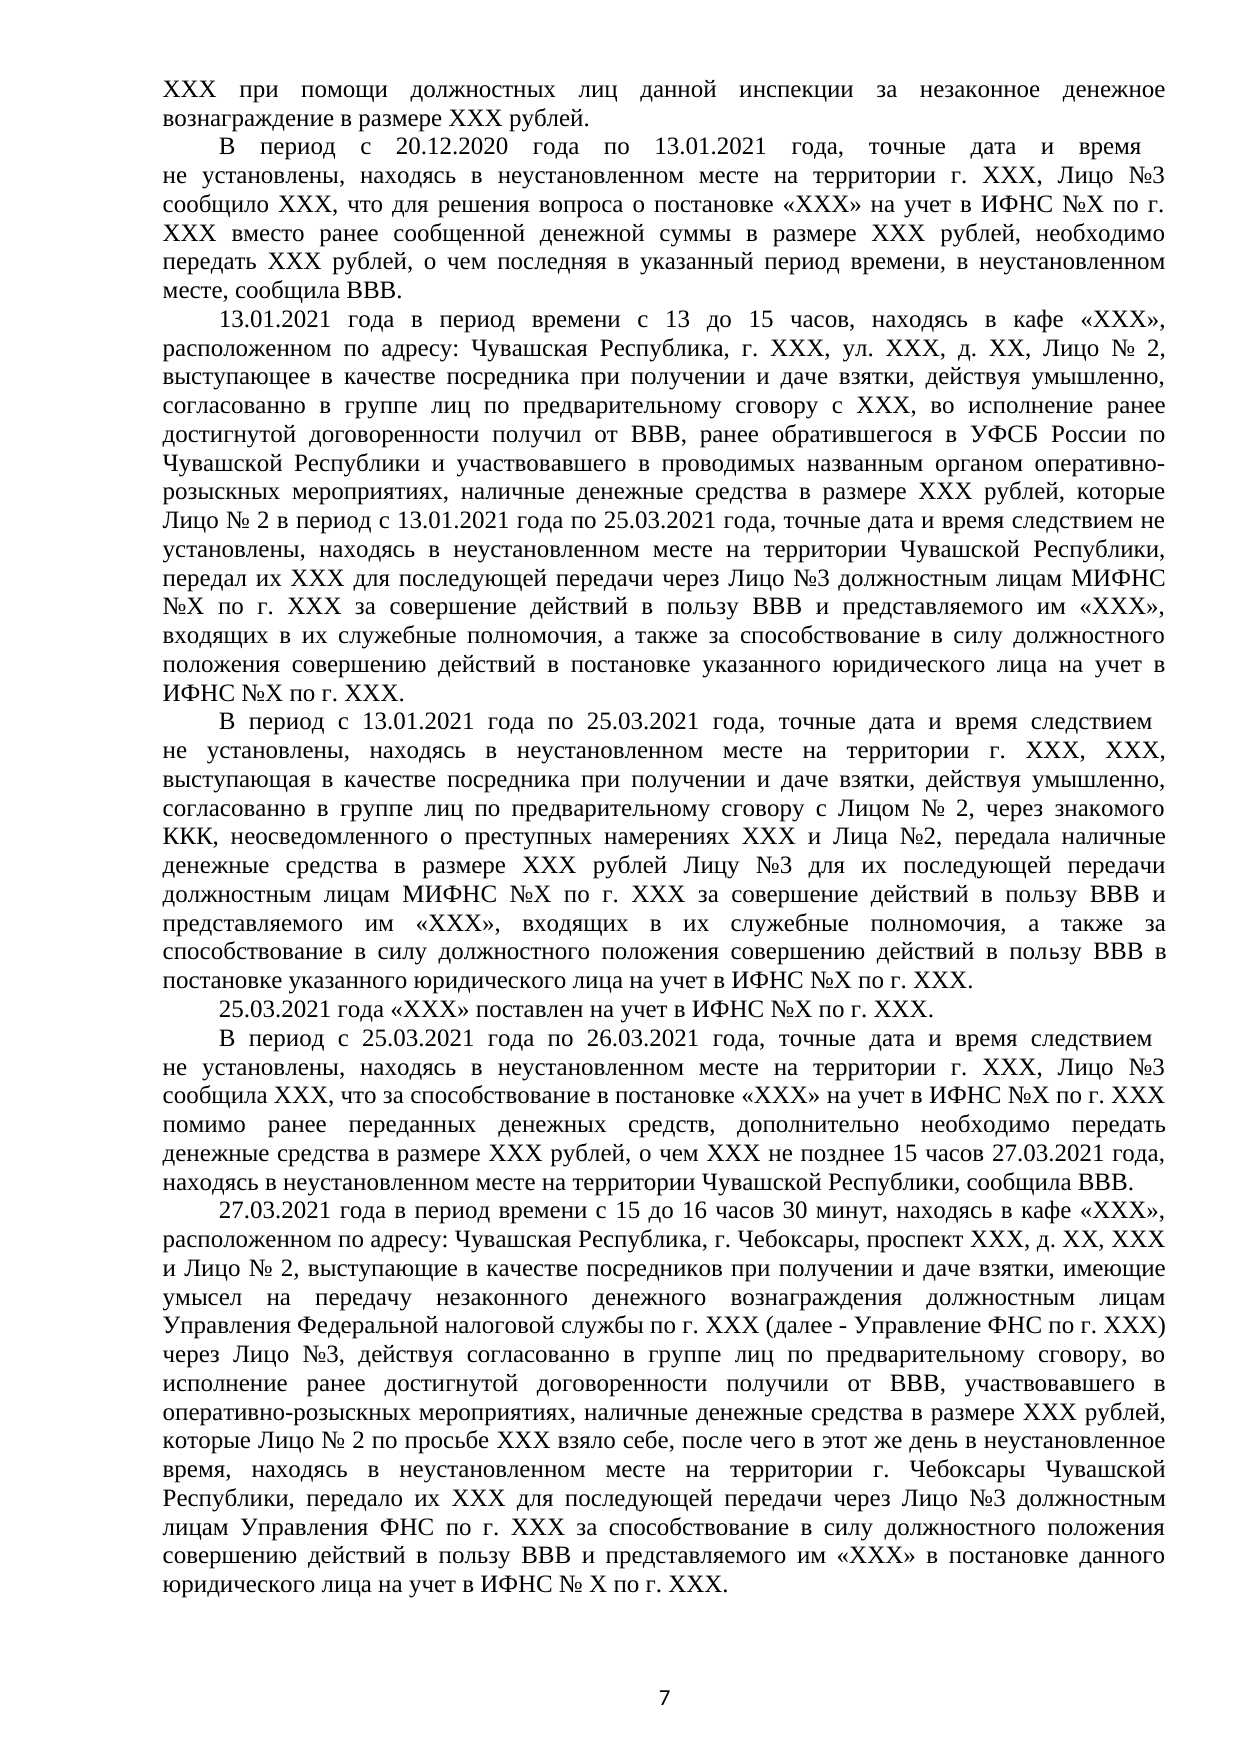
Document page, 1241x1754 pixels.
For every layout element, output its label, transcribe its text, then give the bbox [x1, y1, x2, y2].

text В период с 13.01.2021 года по 25.03.2021 года, точные дата и время следствием не установлены, находясь в неустановленном месте на территории г. ХХХ, ХХХ, выступающая в качестве посредника при получении и даче взятки, действуя умышленно, согласованно в группе лиц по предварительному сговору с Лицом № 2, через знакомого ККК, неосведомленного о преступных намерениях ХХХ и Лица №2, передала наличные денежные средства в размере ХХХ рублей Лицу №3 для их последующей передачи должностным лицам МИФНС №Х по г. ХХХ за совершение действий в пользу ВВВ и представляемого им «ХХХ», входящих в их служебные полномочия, а также за способствование в силу должностного положения совершению действий в пользу ВВВ в постановке указанного юридического лица на учет в ИФНС №Х по г. ХХХ. [162, 706, 1167, 994]
text 25.03.2021 года «ХХХ» поставлен на учет в ИФНС №Х по г. ХХХ. [162, 994, 1167, 1023]
text 27.03.2021 года в период времени с 15 до 16 часов 30 минут, находясь в кафе «ХХХ», расположенном по адресу: Чувашская Республика, г. Чебоксары, проспект ХХХ, д. ХХ, ХХХ и Лицо № 2, выступающие в качестве посредников при получении и даче взятки, имеющие умысел на передачу незаконного денежного вознаграждения должностным лицам Управления Федеральной налоговой службы по г. ХХХ (далее - Управление ФНС по г. ХХХ) через Лицо №3, действуя согласованно в группе лиц по предварительному сговору, во исполнение ранее достигнутой договоренности получили от ВВВ, участвовавшего в оперативно-розыскных мероприятиях, наличные денежные средства в размере ХХХ рублей, которые Лицо № 2 по просьбе ХХХ взяло себе, после чего в этот же день в неустановленное время, находясь в неустановленном месте на территории г. Чебоксары Чувашской Республики, передало их ХХХ для последующей передачи через Лицо №3 должностным лицам Управления ФНС по г. ХХХ за способствование в силу должностного положения совершению действий в пользу ВВВ и представляемого им «ХХХ» в постановке данного юридического лица на учет в ИФНС № Х по г. ХХХ. [162, 1195, 1167, 1598]
text В период с 25.03.2021 года по 26.03.2021 года, точные дата и время следствием не установлены, находясь в неустановленном месте на территории г. ХХХ, Лицо №3 сообщила ХХХ, что за способствование в постановке «ХХХ» на учет в ИФНС №Х по г. ХХХ помимо ранее переданных денежных средств, дополнительно необходимо передать денежные средства в размере ХХХ рублей, о чем ХХХ не позднее 15 часов 27.03.2021 года, находясь в неустановленном месте на территории Чувашской Республики, сообщила ВВВ. [162, 1023, 1167, 1195]
text В период с 20.12.2020 года по 13.01.2021 года, точные дата и время не установлены, находясь в неустановленном месте на территории г. ХХХ, Лицо №3 сообщило ХХХ, что для решения вопроса о постановке «ХХХ» на учет в ИФНС №Х по г. ХХХ вместо ранее сообщенной денежной суммы в размере ХХХ рублей, необходимо передать ХХХ рублей, о чем последняя в указанный период времени, в неустановленном месте, сообщила ВВВ. [162, 131, 1167, 304]
text 13.01.2021 года в период времени с 13 до 15 часов, находясь в кафе «ХХХ», расположенном по адресу: Чувашская Республика, г. ХХХ, ул. ХХХ, д. ХХ, Лицо № 2, выступающее в качестве посредника при получении и даче взятки, действуя умышленно, согласованно в группе лиц по предварительному сговору с ХХХ, во исполнение ранее достигнутой договоренности получил от ВВВ, ранее обратившегося в УФСБ России по Чувашской Республики и участвовавшего в проводимых названным органом оперативно-розыскных мероприятиях, наличные денежные средства в размере ХХХ рублей, которые Лицо № 2 в период с 13.01.2021 года по 25.03.2021 года, точные дата и время следствием не установлены, находясь в неустановленном месте на территории Чувашской Республики, передал их ХХХ для последующей передачи через Лицо №3 должностным лицам МИФНС №Х по г. ХХХ за совершение действий в пользу ВВВ и представляемого им «ХХХ», входящих в их служебные полномочия, а также за способствование в силу должностного положения совершению действий в постановке указанного юридического лица на учет в ИФНС №Х по г. ХХХ. [162, 304, 1167, 706]
